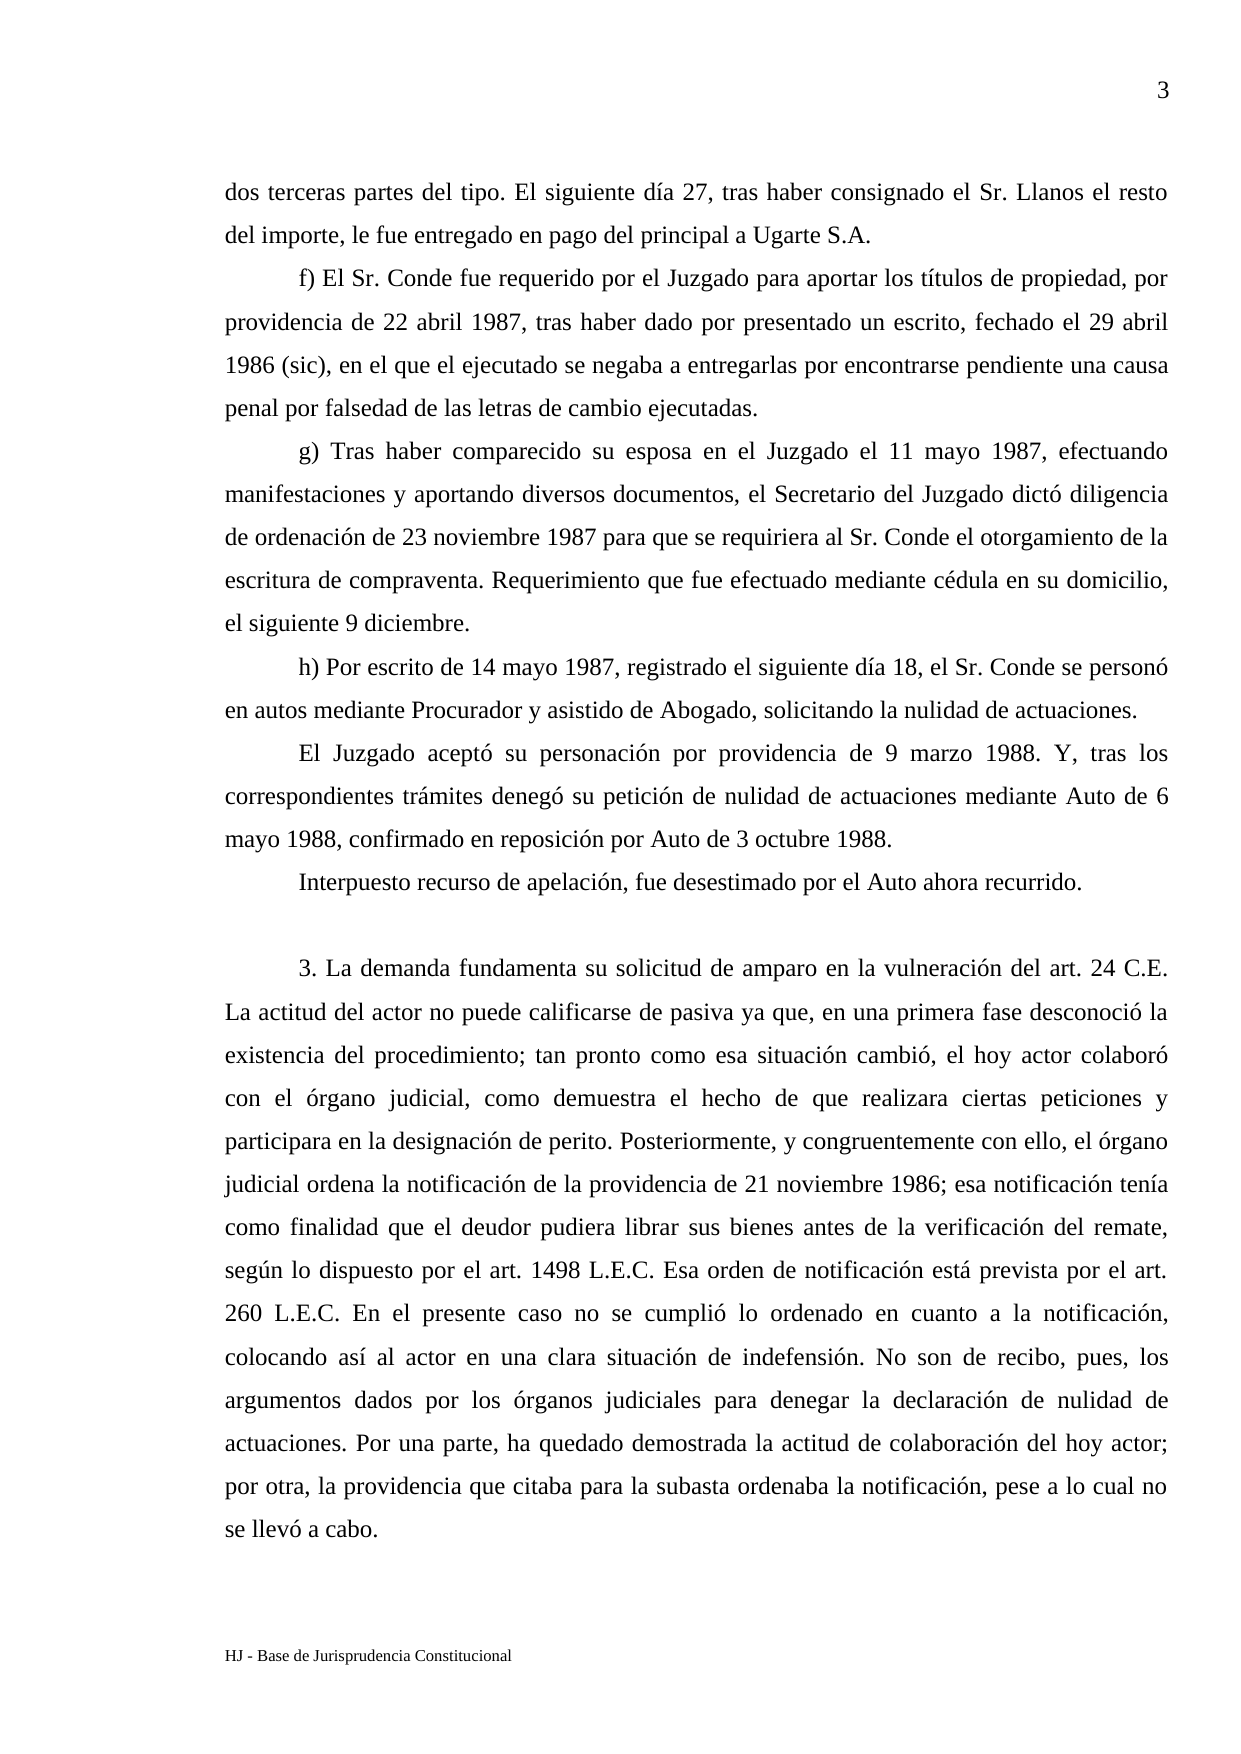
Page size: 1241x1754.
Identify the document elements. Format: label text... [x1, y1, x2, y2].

text Interpuesto recurso de apelación, fue desestimado por el Auto ahora recurrido. [224, 867, 1169, 896]
text El Juzgado aceptó su personación por providencia de 9 marzo 1988. Y, tras los correspondientes trámites denegó su petición de nulidad de actuaciones mediante Auto de 6 mayo 1988, confirmado en reposición por Auto de 3 octubre 1988. [224, 738, 1169, 853]
text g) Tras haber comparecido su esposa en el Juzgado el 11 mayo 1987, efectuando manifestaciones y aportando diversos documentos, el Secretario del Juzgado dictó diligencia de ordenación de 23 noviembre 1987 para que se requiriera al Sr. Conde el otorgamiento de la escritura de compraventa. Requerimiento que fue efectuado mediante cédula en su domicilio, el siguiente 9 diciembre. [224, 436, 1169, 637]
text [224, 177, 1169, 249]
text 3. La demanda fundamenta su solicitud de amparo en la vulneración del art. 24 C.E. La actitud del actor no puede calificarse de pasiva ya que, en una primera fase desconoció la existencia del procedimiento; tan pronto como esa situación cambió, el hoy actor colaboró con el órgano judicial, como demuestra el hecho de que realizara ciertas peticiones y participara en la designación de perito. Posteriormente, y congruentemente con ello, el órgano judicial ordena la notificación de la providencia de 21 noviembre 1986; esa notificación tenía como finalidad que el deudor pudiera librar sus bienes antes de la verificación del remate, según lo dispuesto por el art. 1498 L.E.C. Esa orden de notificación está prevista por el art. 260 L.E.C. En el presente caso no se cumplió lo ordenado en cuanto a la notificación, colocando así al actor en una clara situación de indefensión. No son de recibo, pues, los argumentos dados por los órganos judiciales para denegar la declaración de nulidad de actuaciones. Por una parte, ha quedado demostrada la actitud de colaboración del hoy actor; por otra, la providencia que citaba para la subasta ordenaba la notificación, pese a lo cual no se llevó a cabo. [224, 953, 1169, 1543]
text h) Por escrito de 14 mayo 1987, registrado el siguiente día 18, el Sr. Conde se personó en autos mediante Procurador y asistido de Abogado, solicitando la nulidad de actuaciones. [224, 652, 1169, 723]
text f) El Sr. Conde fue requerido por el Juzgado para aportar los títulos de propiedad, por providencia de 22 abril 1987, tras haber dado por presentado un escrito, fechado el 29 abril 1986 (sic), en el que el ejecutado se negaba a entregarlas por encontrarse pendiente una causa penal por falsedad de las letras de cambio ejecutadas. [224, 263, 1169, 422]
